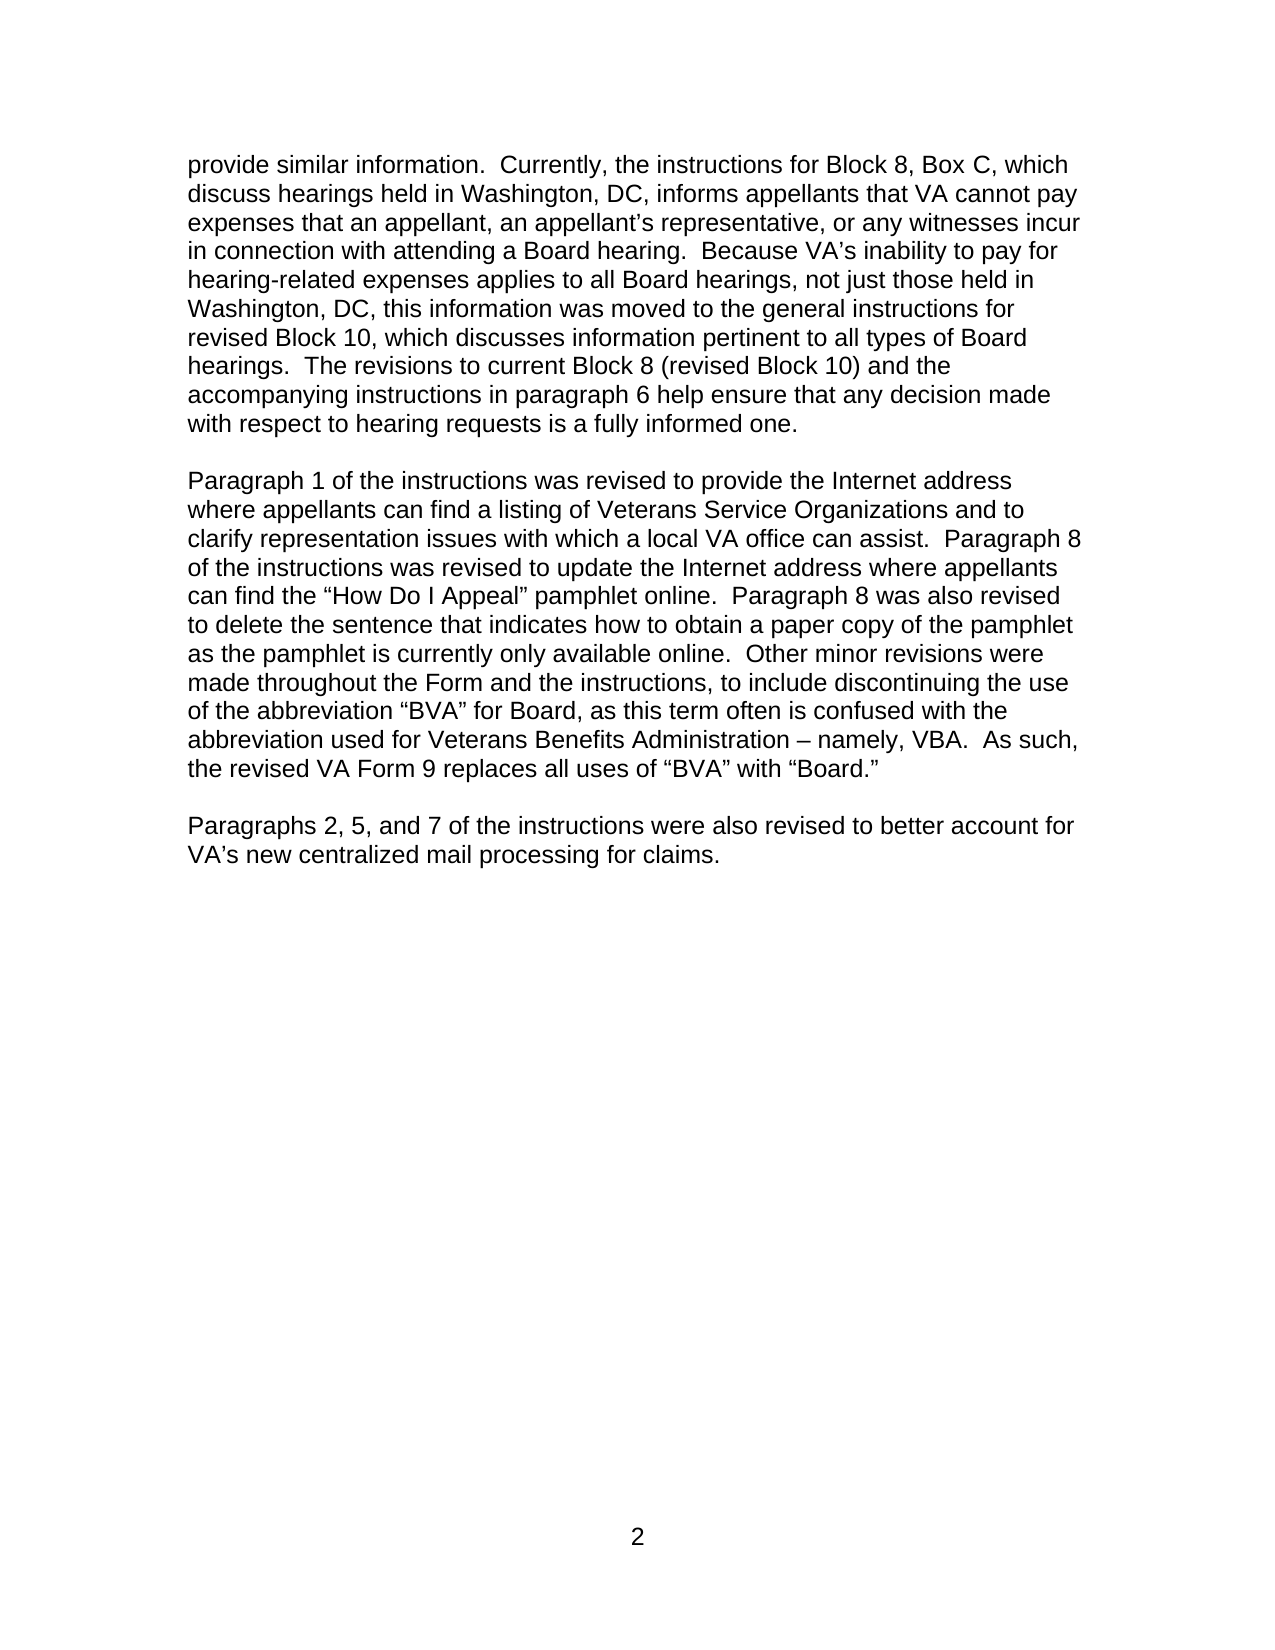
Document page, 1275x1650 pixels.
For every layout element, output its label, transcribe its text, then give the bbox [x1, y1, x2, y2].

text Paragraphs 2, 5, and 7 of the instructions were also revised to better account for VA’s new centralized mail processing for claims. [187, 811, 1087, 869]
text Paragraph 1 of the instructions was revised to provide the Internet address where appellants can find a listing of Veterans Service Organizations and to clarify representation issues with which a local VA office can assist. Paragraph 8 of the instructions was revised to update the Internet address where appellants can find the “How Do I Appeal” pamphlet online. Paragraph 8 was also revised to delete the sentence that indicates how to obtain a paper copy of the pamphlet as the pamphlet is currently only available online. Other minor revisions were made throughout the Form and the instructions, to include discontinuing the use of the abbreviation “BVA” for Board, as this term often is confused with the abbreviation used for Veterans Benefits Administration – namely, VBA. As such, the revised VA Form 9 replaces all uses of “BVA” with “Board.” [187, 466, 1087, 782]
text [187, 150, 1087, 437]
